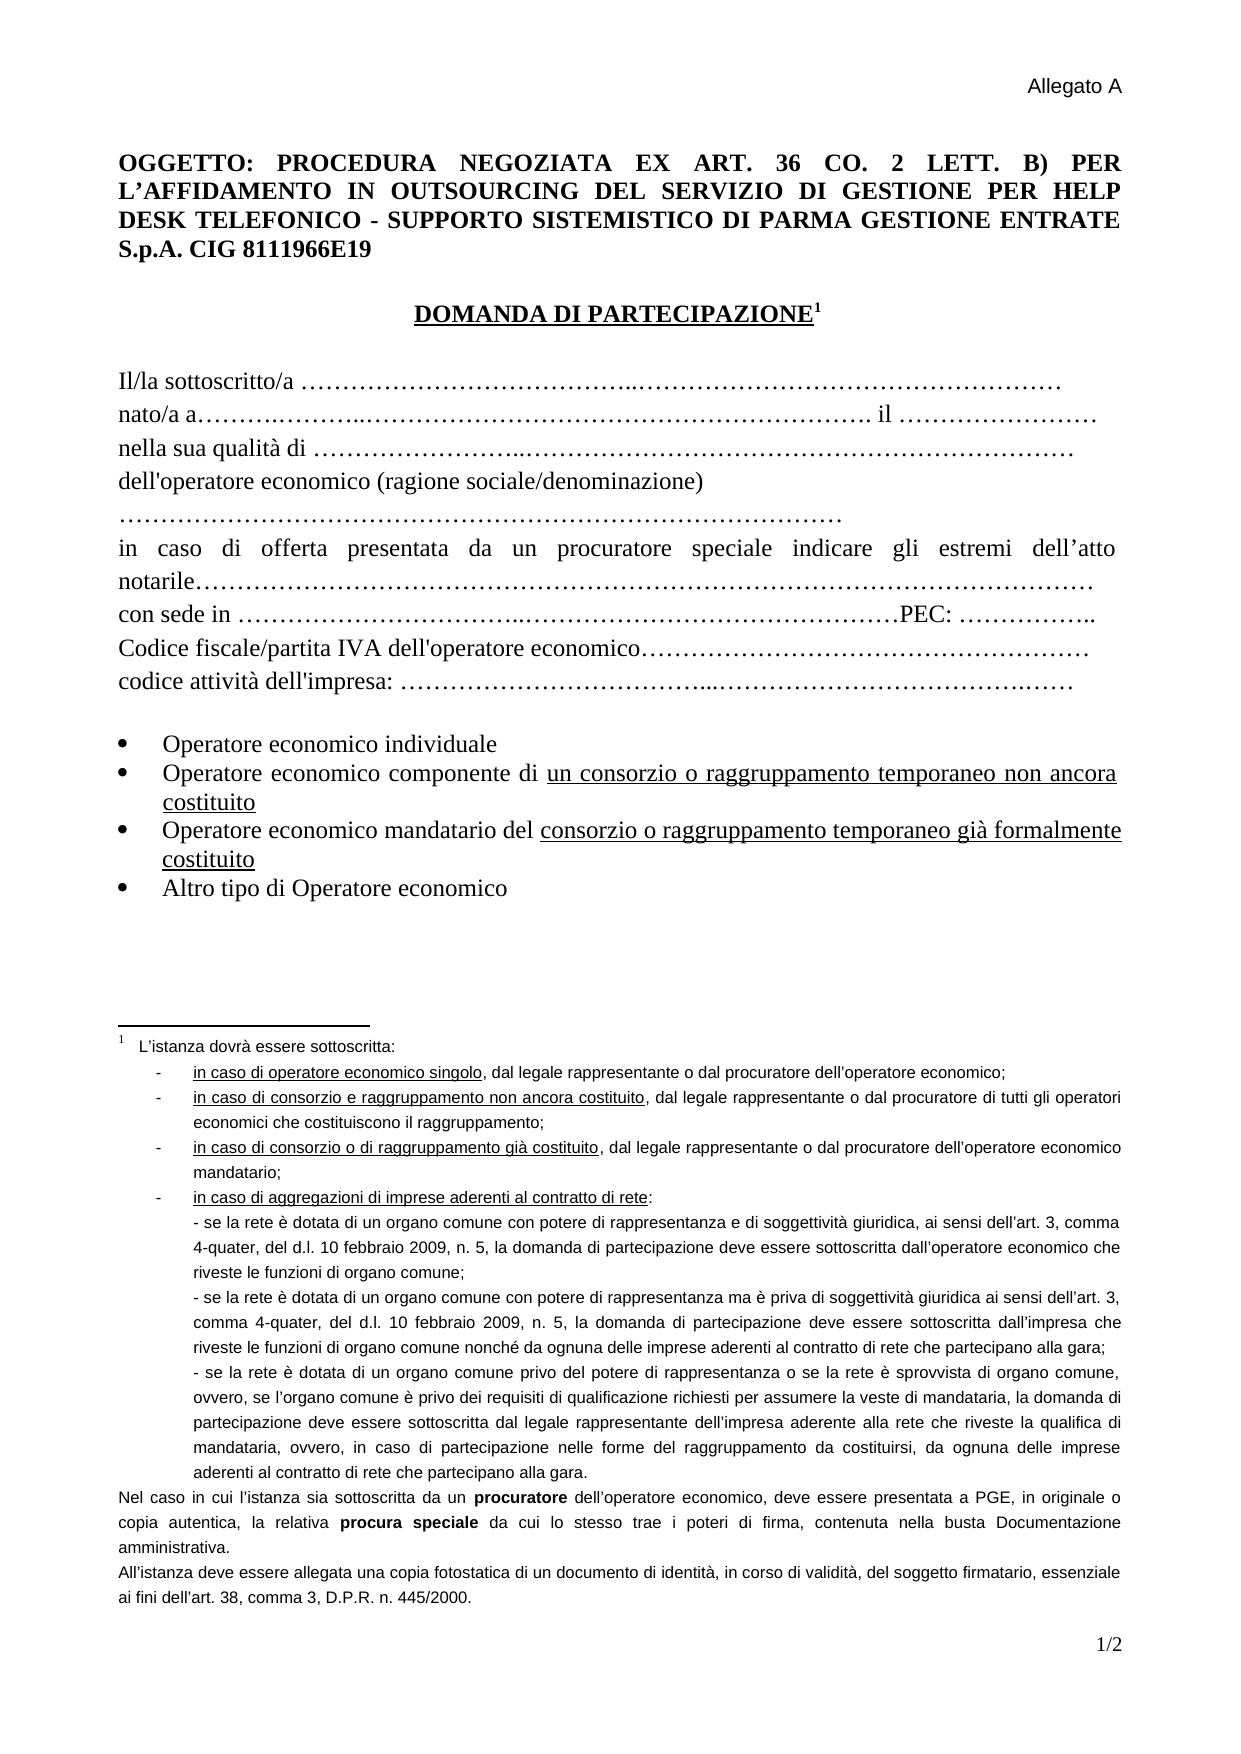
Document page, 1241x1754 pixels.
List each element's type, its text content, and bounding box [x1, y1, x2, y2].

text Il/la sottoscritto/a …………………………………..…………………………………………… [118, 363, 1122, 396]
text Codice fiscale/partita IVA dell'operatore economico……………………………………………… [118, 629, 1117, 663]
list Altro tipo di Operatore economico [118, 873, 1122, 902]
text DOMANDA DI PARTECIPAZIONE [118, 296, 1117, 329]
list Operatore economico mandatario del consorzio o raggruppamento temporaneo già formalmente costituito [118, 816, 1122, 873]
text nella sua qualità di ……………………..………………………………………………………… [118, 429, 1117, 463]
text dell'operatore economico (ragione sociale/denominazione) …………………………………………………………………………… [118, 463, 1122, 529]
text OGGETTO: PROCEDURA NEGOZIATA EX ART. 36 CO. 2 LETT. B) PER L’AFFIDAMENTO IN OUTSOURCING DEL SERVIZIO DI GESTIONE PER HELP DESK TELEFONICO - SUPPORTO SISTEMISTICO DI PARMA GESTIONE ENTRATE S.p.A. CIG 8111966E19 [118, 148, 1122, 263]
list Operatore economico componente di un consorzio o raggruppamento temporaneo non ancora costituito [118, 758, 1117, 816]
text con sede in ……………………………..………………………………………PEC: …………….. [118, 596, 1117, 629]
text nato/a a……….………..……………………………………………………. il …………………… [118, 396, 1117, 429]
list Operatore economico individuale [118, 729, 1117, 758]
text codice attività dell'impresa: ………………………………...……………………………….…… [118, 663, 1117, 696]
text in caso di offerta presentata da un procuratore speciale indicare gli estremi dell’atto notarile……………………………………………………………………………………………… [118, 529, 1117, 596]
